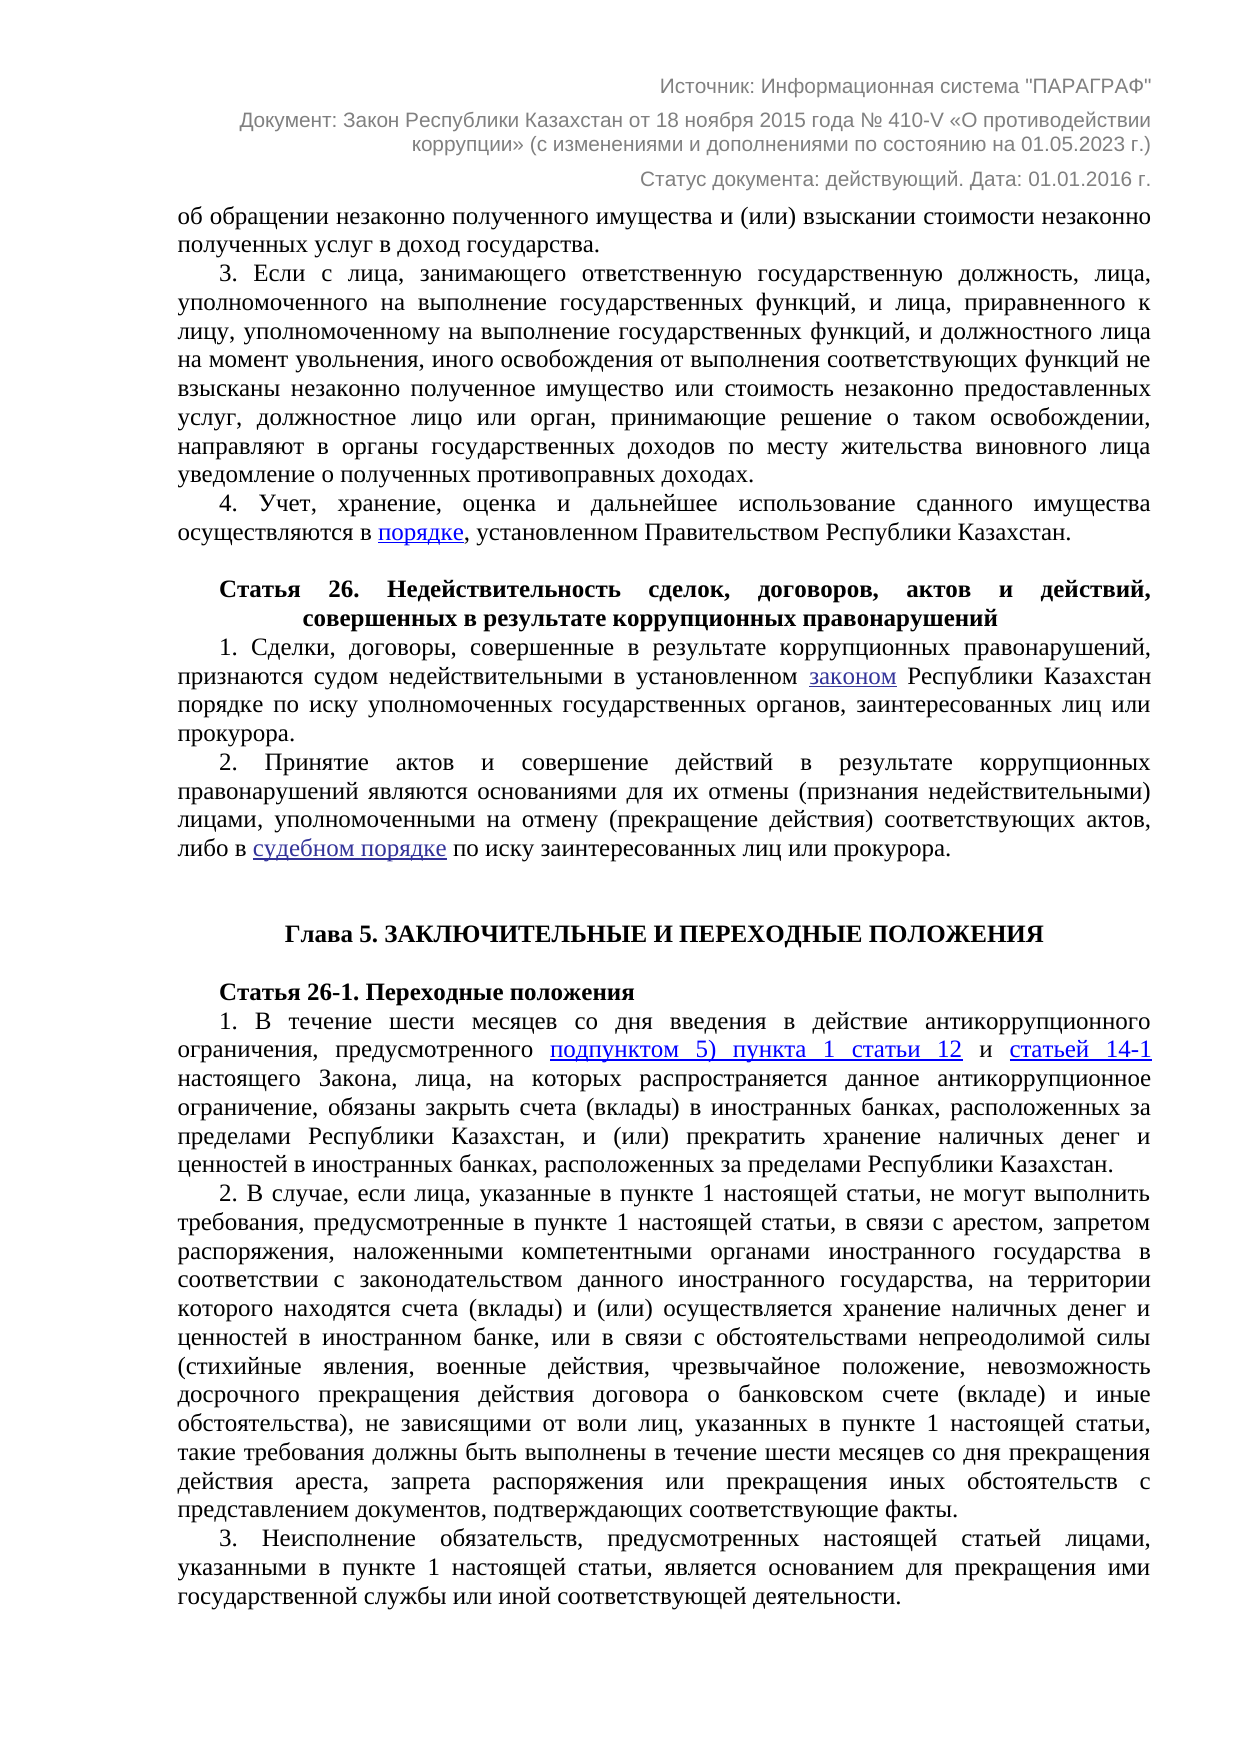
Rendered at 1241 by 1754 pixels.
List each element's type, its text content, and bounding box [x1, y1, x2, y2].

text 1. В течение шести месяцев со дня введения в действие антикоррупционного ограничения, предусмотренного подпунктом 5) пункта 1 статьи 12 и статьей 14-1 настоящего Закона, лица, на которых распространяется данное антикоррупционное ограничение, обязаны закрыть счета (вклады) в иностранных банках, расположенных за пределами Республики Казахстан, и (или) прекратить хранение наличных денег и ценностей в иностранных банках, расположенных за пределами Республики Казахстан. [177, 1006, 1152, 1178]
text 4. Учет, хранение, оценка и дальнейшее использование сданного имущества осуществляются в порядке, установленном Правительством Республики Казахстан. [177, 488, 1152, 546]
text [177, 201, 1152, 258]
text Глава 5. ЗАКЛЮЧИТЕЛЬНЫЕ И ПЕРЕХОДНЫЕ ПОЛОЖЕНИЯ [177, 919, 1152, 948]
text 3. Неисполнение обязательств, предусмотренных настоящей статьей лицами, указанными в пункте 1 настоящей статьи, является основанием для прекращения ими государственной службы или иной соответствующей деятельности. [177, 1523, 1152, 1609]
text Статья 26. Недействительность сделок, договоров, актов и действий, совершенных в результате коррупционных правонарушений [219, 574, 1152, 632]
text Статья 26-1. Переходные положения [219, 977, 1152, 1006]
text 2. Принятие актов и совершение действий в результате коррупционных правонарушений являются основаниями для их отмены (признания недействительными) лицами, уполномоченными на отмену (прекращение действия) соответствующих актов, либо в судебном порядке по иску заинтересованных лиц или прокурора. [177, 747, 1152, 862]
text 2. В случае, если лица, указанные в пункте 1 настоящей статьи, не могут выполнить требования, предусмотренные в пункте 1 настоящей статьи, в связи с арестом, запретом распоряжения, наложенными компетентными органами иностранного государства в соответствии с законодательством данного иностранного государства, на территории которого находятся счета (вклады) и (или) осуществляется хранение наличных денег и ценностей в иностранном банке, или в связи с обстоятельствами непреодолимой силы (стихийные явления, военные действия, чрезвычайное положение, невозможность досрочного прекращения действия договора о банковском счете (вкладе) и иные обстоятельства), не зависящими от воли лиц, указанных в пункте 1 настоящей статьи, такие требования должны быть выполнены в течение шести месяцев со дня прекращения действия ареста, запрета распоряжения или прекращения иных обстоятельств с представлением документов, подтверждающих соответствующие факты. [177, 1178, 1152, 1523]
text 1. Сделки, договоры, совершенные в результате коррупционных правонарушений, признаются судом недействительными в установленном законом Республики Казахстан порядке по иску уполномоченных государственных органов, заинтересованных лиц или прокурора. [177, 632, 1152, 747]
text 3. Если с лица, занимающего ответственную государственную должность, лица, уполномоченного на выполнение государственных функций, и лица, приравненного к лицу, уполномоченному на выполнение государственных функций, и должностного лица на момент увольнения, иного освобождения от выполнения соответствующих функций не взысканы незаконно полученное имущество или стоимость незаконно предоставленных услуг, должностное лицо или орган, принимающие решение о таком освобождении, направляют в органы государственных доходов по месту жительства виновного лица уведомление о полученных противоправных доходах. [177, 258, 1152, 488]
